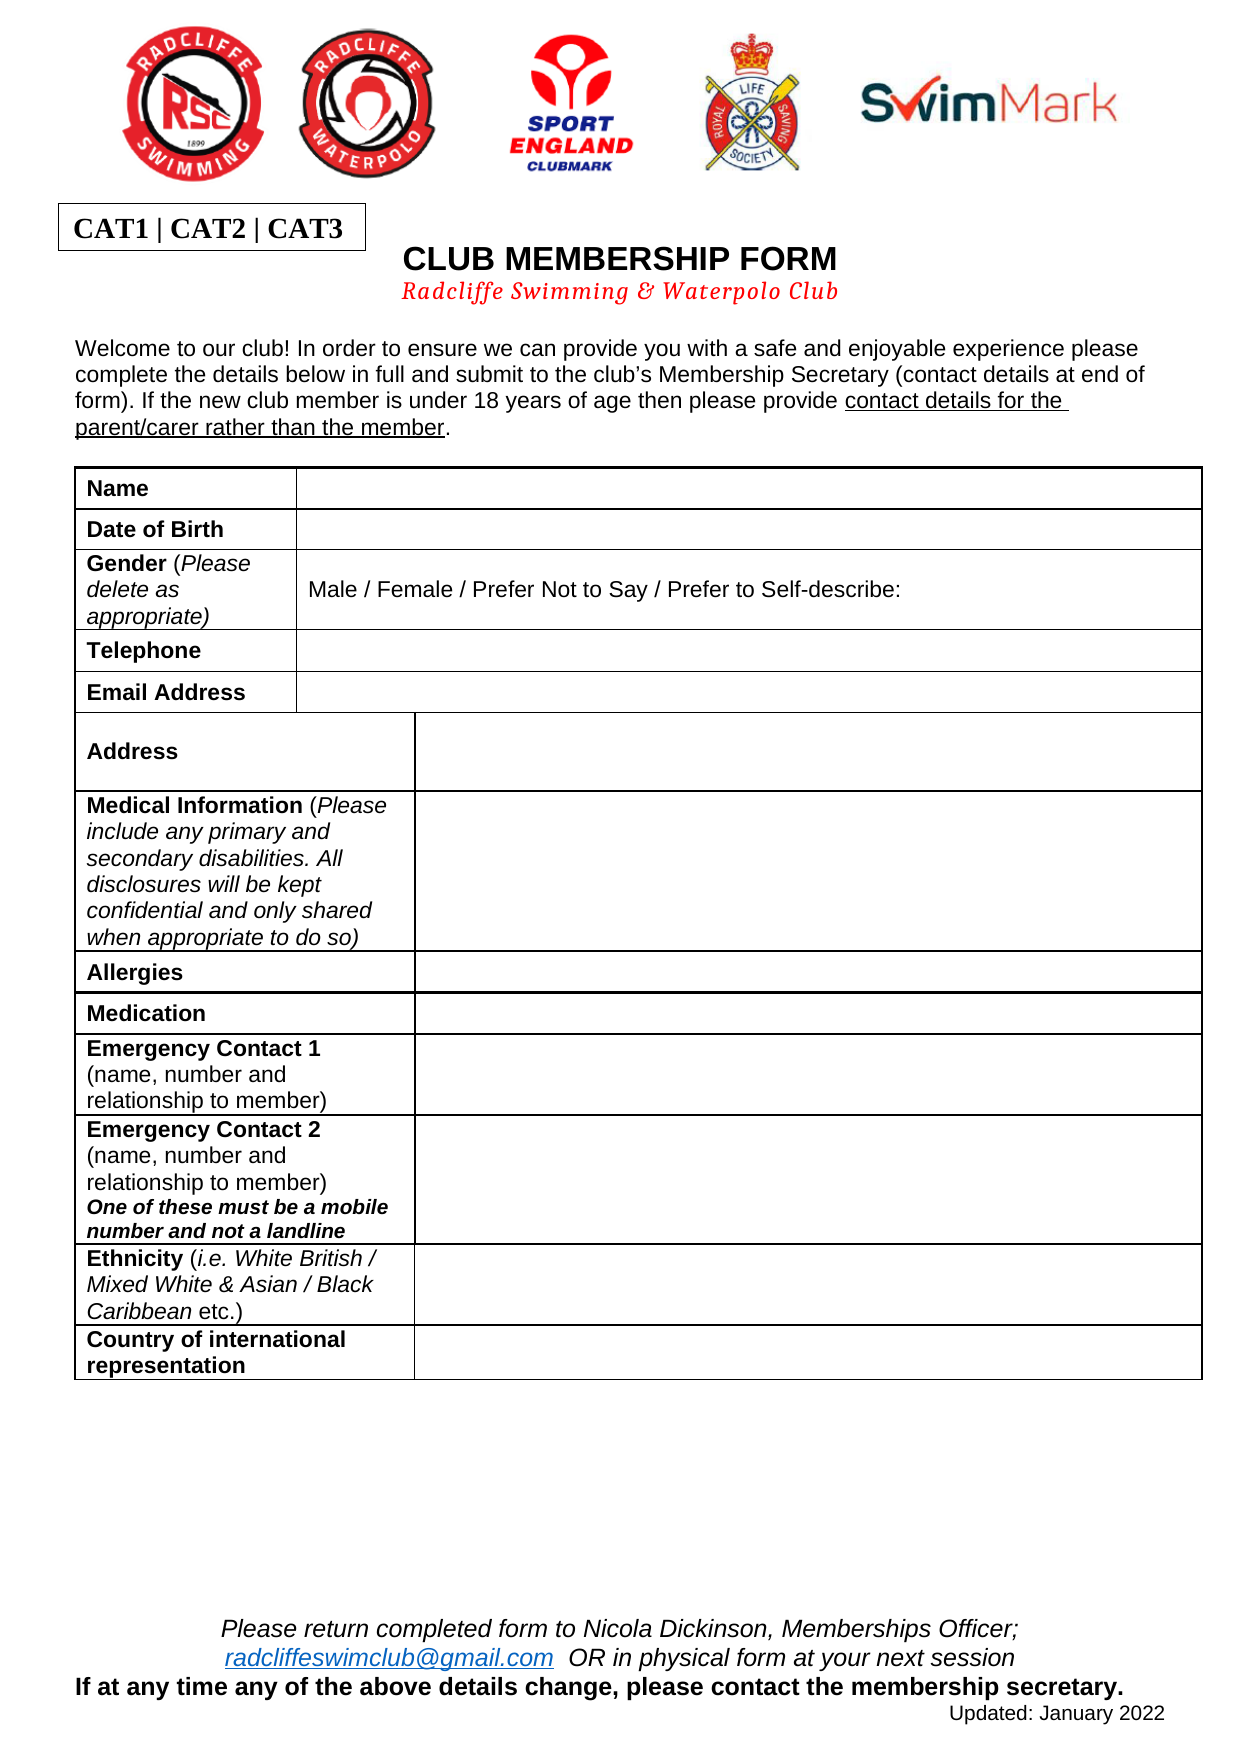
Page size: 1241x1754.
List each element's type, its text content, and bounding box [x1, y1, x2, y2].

table_cell [416, 952, 1201, 991]
table_cell Medical Information (Please include any primary and secondary disabilities. All disclosures will be kept confidential and only shared when appropriate to do so) [76, 792, 414, 950]
table_cell Date of Birth [76, 510, 296, 549]
table_cell Emergency Contact 2 (name, number and relationship to member) One of these must be a mobile number and not a landline [76, 1116, 414, 1243]
table_cell [415, 1326, 1201, 1379]
title Welcome to our club! In order to ensure we can provide you with a safe and enjoyable experience please complete the details below in full and submit to the club’s Membership Secretary (contact details at end of form). If the new club member is under 18 years of age then please provide contact details for the parent/carer rather than the member. [75, 334, 1165, 440]
table_header Name [76, 469, 296, 508]
table_cell [297, 510, 1201, 549]
table_cell [415, 1245, 1201, 1324]
table_cell [416, 713, 1201, 790]
title CLUB MEMBERSHIP FORM [75, 239, 1165, 277]
table_cell Male / Female / Prefer Not to Say / Prefer to Self-describe: [297, 550, 1201, 629]
table_header [297, 469, 1201, 508]
table_cell Allergies [76, 952, 414, 991]
table_cell [416, 1035, 1201, 1114]
subtitle Radcliffe Swimming & Waterpolo Club [75, 277, 1165, 306]
table_cell Email Address [76, 672, 296, 712]
table_cell [416, 792, 1201, 950]
table_cell Ethnicity (i.e. White British / Mixed White & Asian / Black Caribbean etc.) [76, 1245, 414, 1324]
table_cell Country of international representation [76, 1326, 414, 1379]
table_cell Gender (Please delete as appropriate) [76, 550, 296, 629]
table_cell Medication [76, 994, 414, 1033]
table_cell [297, 672, 1201, 712]
table_cell Emergency Contact 1 (name, number and relationship to member) [76, 1035, 414, 1114]
table_cell Telephone [76, 630, 296, 671]
table_cell Address [76, 713, 414, 790]
table_cell [297, 630, 1201, 671]
picture [110, 9, 1130, 193]
table_cell [416, 994, 1201, 1033]
table_cell [416, 1116, 1201, 1243]
